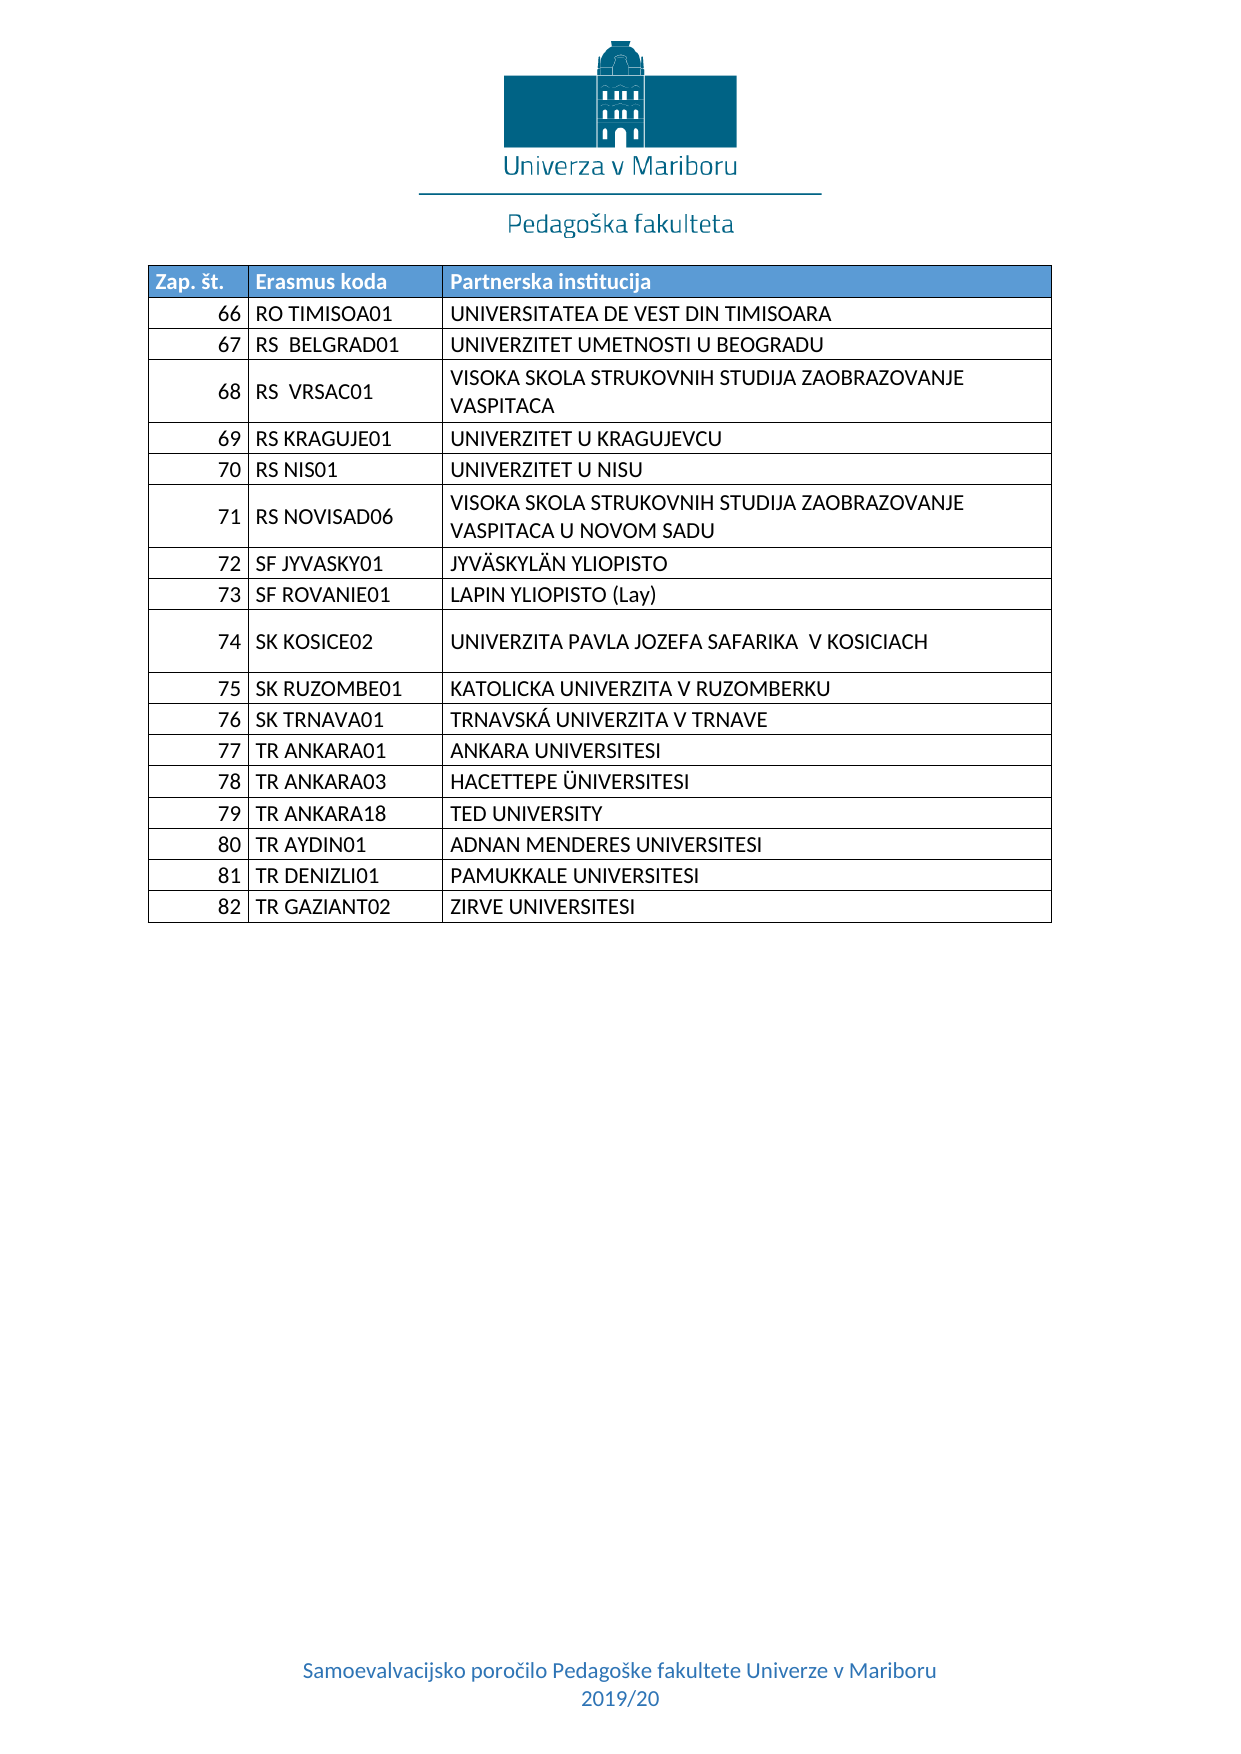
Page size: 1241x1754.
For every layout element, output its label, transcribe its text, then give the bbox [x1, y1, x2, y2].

table_header Zap. št. [149, 266, 248, 297]
table_cell 82 [149, 891, 248, 922]
table_cell 73 [149, 579, 248, 609]
table_cell 69 [149, 423, 248, 453]
table_cell TR AYDIN01 [249, 829, 442, 859]
table_cell SF ROVANIE01 [249, 579, 442, 609]
table_header Erasmus koda [249, 266, 442, 297]
table_cell RS BELGRAD01 [249, 329, 442, 359]
table_cell UNIVERZITET U KRAGUJEVCU [443, 423, 1051, 453]
table_cell 72 [149, 548, 248, 578]
table_cell VISOKA SKOLA STRUKOVNIH STUDIJA ZAOBRAZOVANJE VASPITACA U NOVOM SADU [443, 485, 1051, 547]
table_cell ANKARA UNIVERSITESI [443, 735, 1051, 765]
picture [418, 41, 822, 193]
table_cell JYVÄSKYLÄN YLIOPISTO [443, 548, 1051, 578]
picture [634, 129, 638, 139]
table_cell UNIVERZITET UMETNOSTI U BEOGRADU [443, 329, 1051, 359]
table_cell 76 [149, 704, 248, 734]
table_cell TR ANKARA01 [249, 735, 442, 765]
table_cell LAPIN YLIOPISTO (Lay) [443, 579, 1051, 609]
table_cell TR ANKARA03 [249, 766, 442, 797]
table_cell SK RUZOMBE01 [249, 673, 442, 703]
table_cell 81 [149, 860, 248, 890]
table_header Partnerska institucija [443, 266, 1051, 297]
table_cell RS NIS01 [249, 454, 442, 484]
table_cell VISOKA SKOLA STRUKOVNIH STUDIJA ZAOBRAZOVANJE VASPITACA [443, 360, 1051, 422]
picture [603, 129, 607, 139]
table_cell 77 [149, 735, 248, 765]
table_cell 74 [149, 610, 248, 672]
table_cell RS VRSAC01 [249, 360, 442, 422]
table_cell SK KOSICE02 [249, 610, 442, 672]
table_cell TR ANKARA18 [249, 798, 442, 828]
table_cell TR DENIZLI01 [249, 860, 442, 890]
table_cell ADNAN MENDERES UNIVERSITESI [443, 829, 1051, 859]
table_cell SF JYVASKY01 [249, 548, 442, 578]
table_cell 68 [149, 360, 248, 422]
table_cell UNIVERZITET U NISU [443, 454, 1051, 484]
table_cell TR GAZIANT02 [249, 891, 442, 922]
table_cell 66 [149, 298, 248, 328]
table_cell 80 [149, 829, 248, 859]
table_cell TED UNIVERSITY [443, 798, 1051, 828]
table_cell TRNAVSKÁ UNIVERZITA V TRNAVE [443, 704, 1051, 734]
picture [418, 196, 822, 238]
table_cell 75 [149, 673, 248, 703]
table_cell 78 [149, 766, 248, 797]
table_cell 67 [149, 329, 248, 359]
table_cell RS NOVISAD06 [249, 485, 442, 547]
table_cell KATOLICKA UNIVERZITA V RUZOMBERKU [443, 673, 1051, 703]
table_cell RO TIMISOA01 [249, 298, 442, 328]
table_cell HACETTEPE ÜNIVERSITESI [443, 766, 1051, 797]
table_cell SK TRNAVA01 [249, 704, 442, 734]
table_cell UNIVERZITA PAVLA JOZEFA SAFARIKA V KOSICIACH [443, 610, 1051, 672]
table_cell 70 [149, 454, 248, 484]
table_cell PAMUKKALE UNIVERSITESI [443, 860, 1051, 890]
table_cell RS KRAGUJE01 [249, 423, 442, 453]
table_cell 79 [149, 798, 248, 828]
table_cell UNIVERSITATEA DE VEST DIN TIMISOARA [443, 298, 1051, 328]
table_cell ZIRVE UNIVERSITESI [443, 891, 1051, 922]
table_cell 71 [149, 485, 248, 547]
